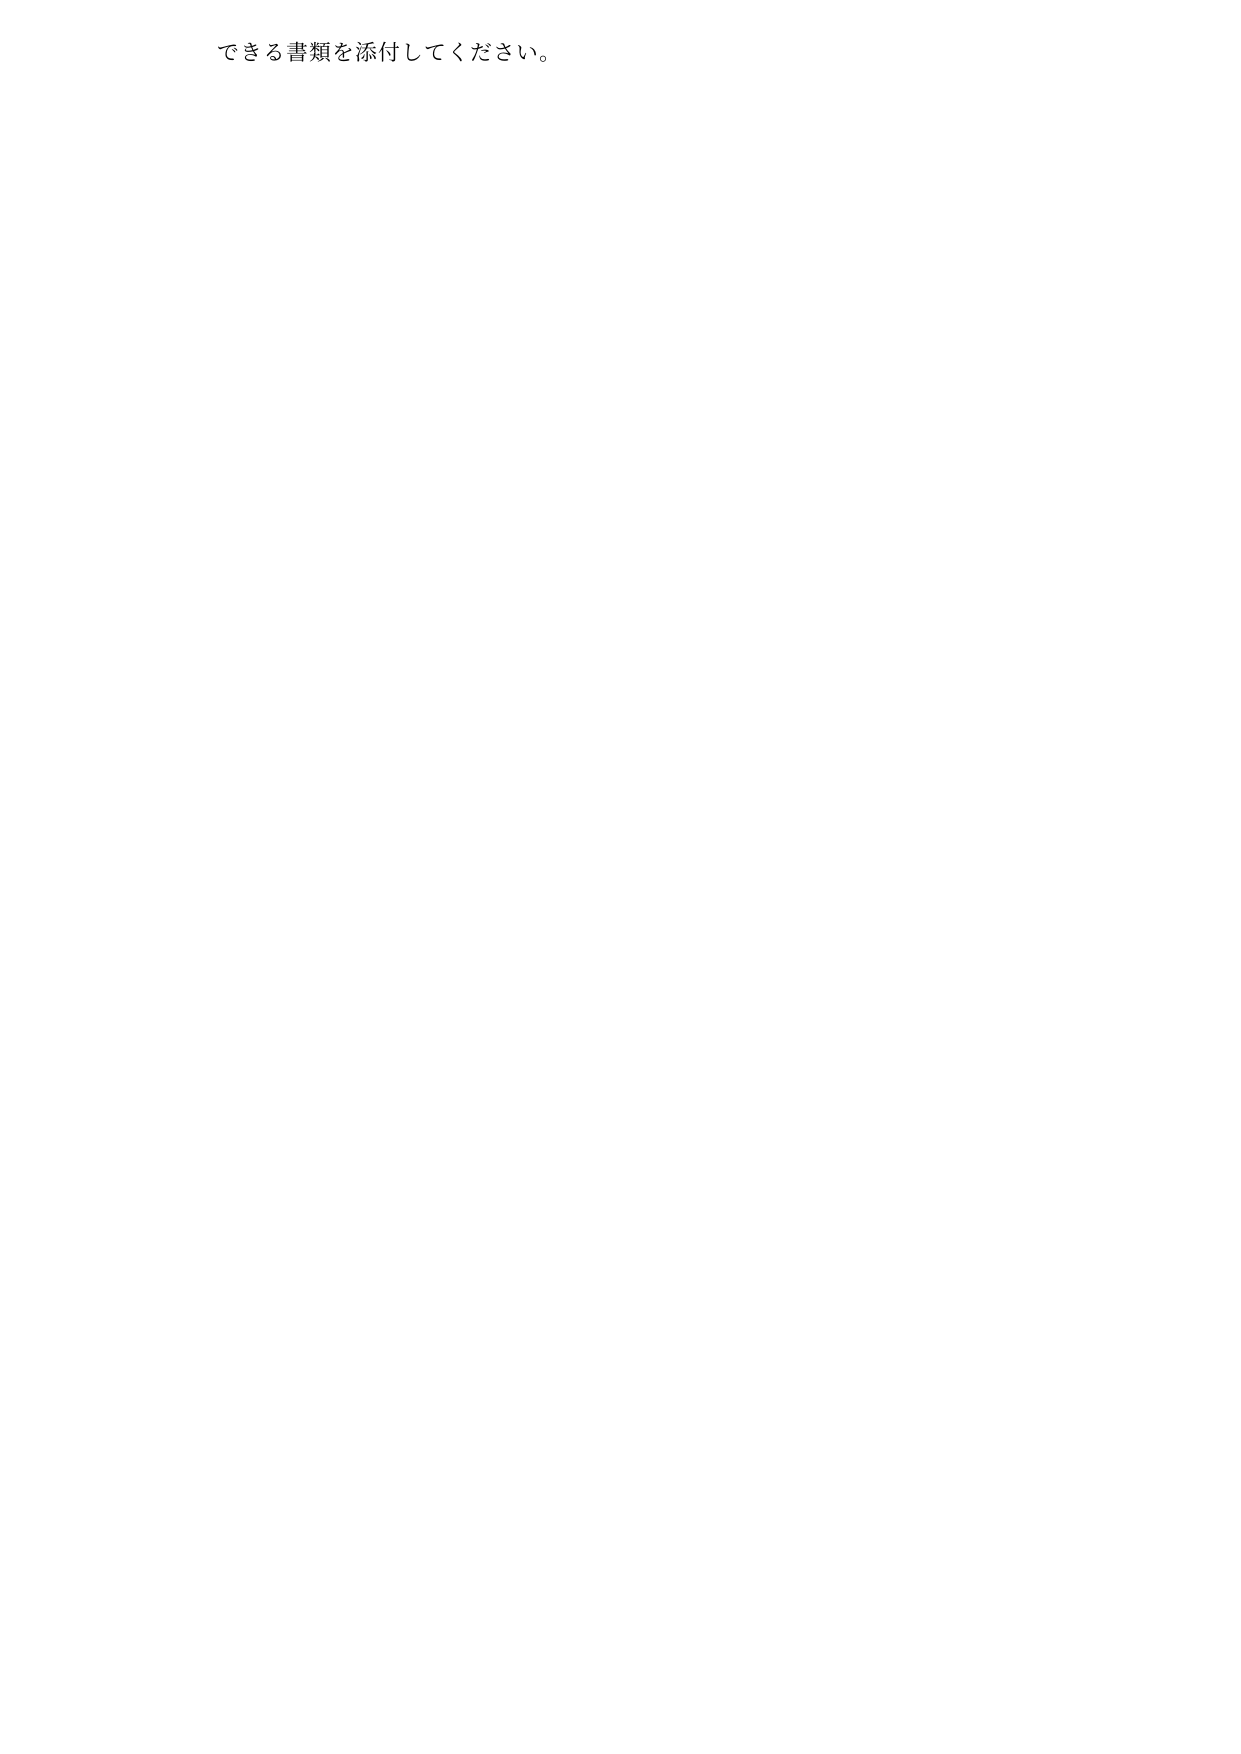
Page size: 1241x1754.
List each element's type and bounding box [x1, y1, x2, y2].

text [148, 34, 1092, 68]
